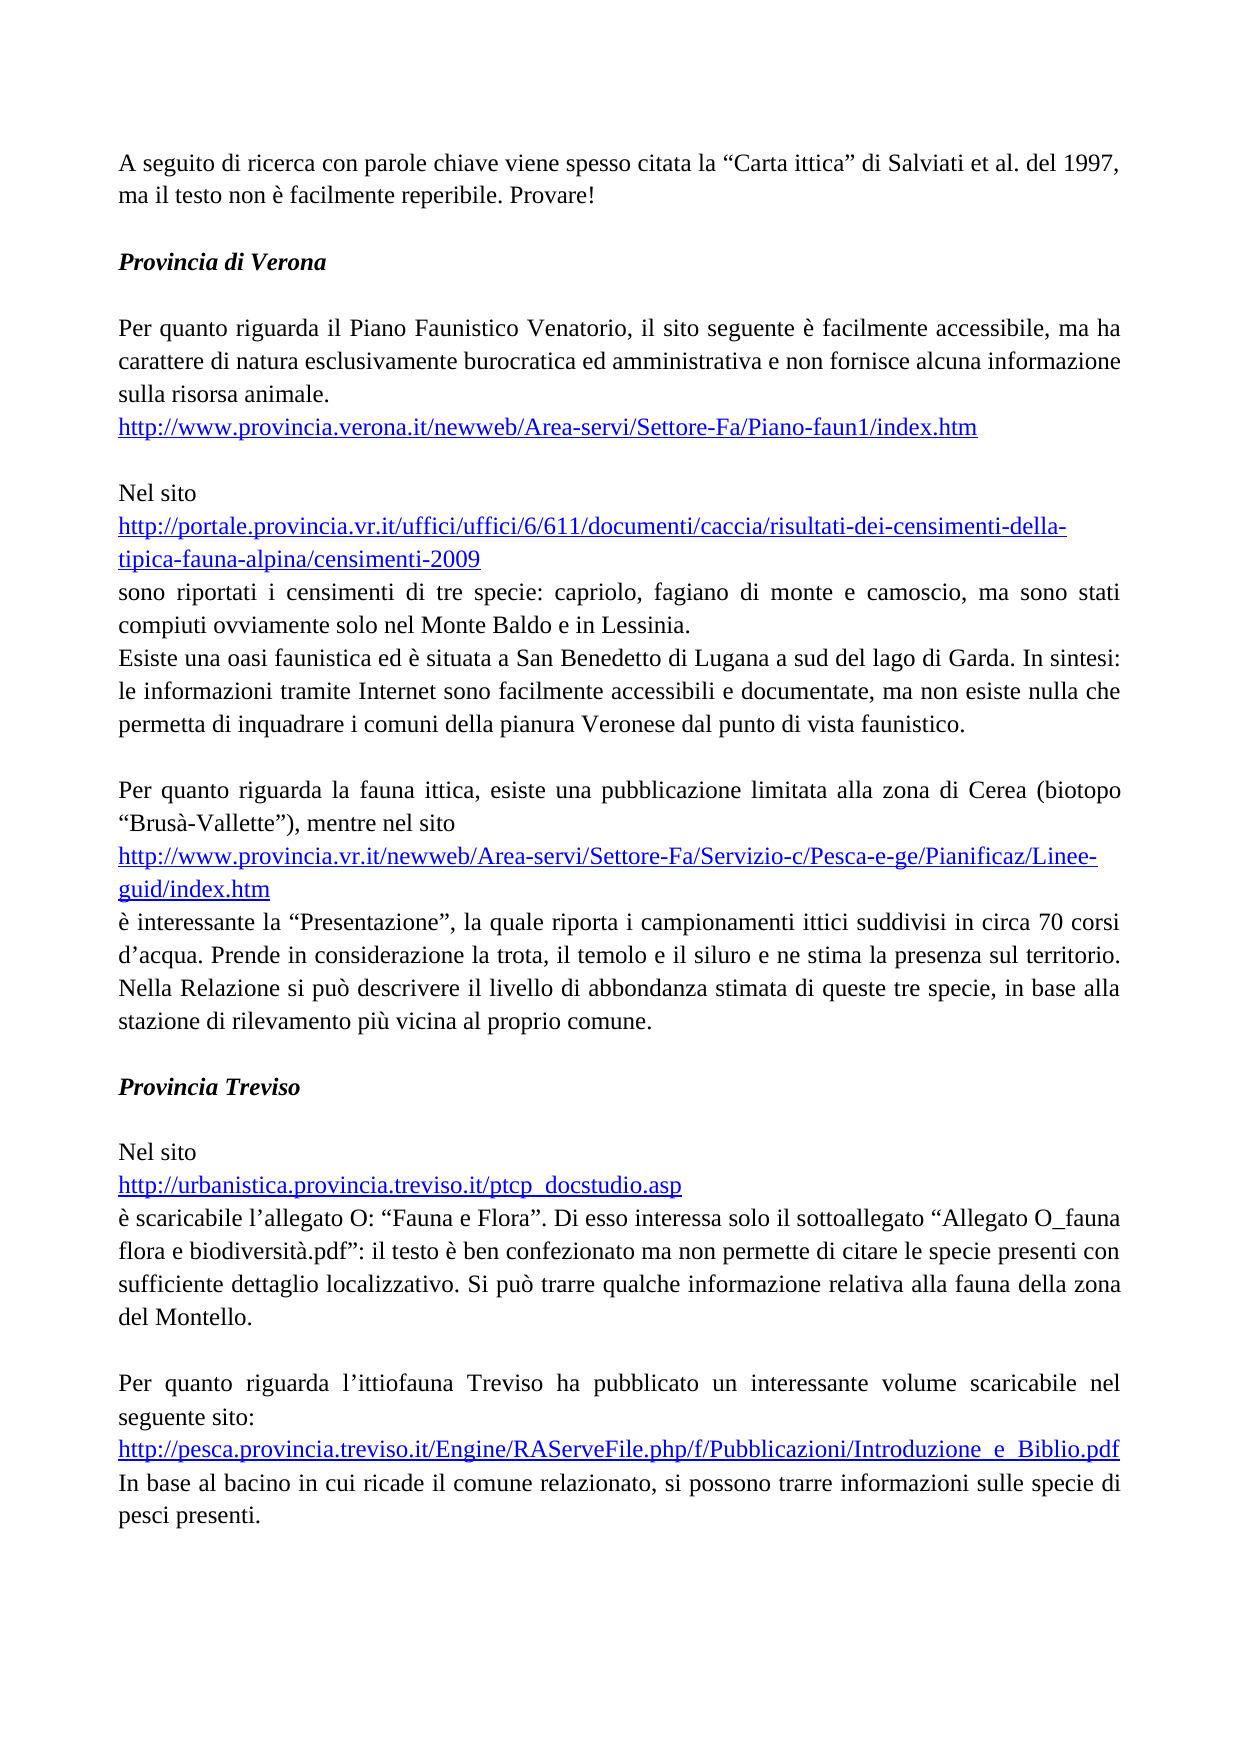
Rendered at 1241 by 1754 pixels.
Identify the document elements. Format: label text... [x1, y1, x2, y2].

text sono riportati i censimenti di tre specie: capriolo, fagiano di monte e camoscio, ma sono stati compiuti ovviamente solo nel Monte Baldo e in Lessinia. [118, 577, 1122, 639]
text Nel sito [118, 478, 1122, 507]
text http://urbanistica.provincia.treviso.it/ptcp_docstudio.asp [118, 1170, 1122, 1199]
text In base al bacino in cui ricade il comune relazionato, si possono trarre informazioni sulle specie di pesci presenti. [118, 1468, 1122, 1529]
text Per quanto riguarda la fauna ittica, esiste una pubblicazione limitata alla zona di Cerea (biotopo “Brusà-Vallette”), mentre nel sito [118, 775, 1122, 837]
text http://portale.provincia.vr.it/uffici/uffici/6/611/documenti/caccia/risultati-dei-censimenti-della-tipica-fauna-alpina/censimenti-2009 [118, 511, 1122, 573]
text A seguito di ricerca con parole chiave viene spesso citata la “Carta ittica” di Salviati et al. del 1997, ma il testo non è facilmente reperibile. Provare! [118, 148, 1122, 209]
text Provincia Treviso [118, 1072, 1122, 1101]
text http://www.provincia.verona.it/newweb/Area-servi/Settore-Fa/Piano-faun1/index.htm [118, 412, 1122, 441]
text Per quanto riguarda l’ittiofauna Treviso ha pubblicato un interessante volume scaricabile nel seguente sito: [118, 1368, 1122, 1430]
text Esiste una oasi faunistica ed è situata a San Benedetto di Lugana a sud del lago di Garda. In sintesi: le informazioni tramite Internet sono facilmente accessibili e documentate, ma non esiste nulla che permetta di inquadrare i comuni della pianura Veronese dal punto di vista faunistico. [118, 643, 1122, 738]
text è scaricabile l’allegato O: “Fauna e Flora”. Di esso interessa solo il sottoallegato “Allegato O_fauna flora e biodiversità.pdf”: il testo è ben confezionato ma non permette di citare le specie presenti con sufficiente dettaglio localizzativo. Si può trarre qualche informazione relativa alla fauna della zona del Montello. [118, 1203, 1122, 1331]
text Per quanto riguarda il Piano Faunistico Venatorio, il sito seguente è facilmente accessibile, ma ha carattere di natura esclusivamente burocratica ed amministrativa e non fornisce alcuna informazione sulla risorsa animale. [118, 313, 1122, 407]
text http://pesca.provincia.treviso.it/Engine/RAServeFile.php/f/Pubblicazioni/Introduzione_e_Biblio.pdf [118, 1434, 1122, 1463]
text Nel sito [118, 1137, 1122, 1166]
text è interessante la “Presentazione”, la quale riporta i campionamenti ittici suddivisi in circa 70 corsi d’acqua. Prende in considerazione la trota, il temolo e il siluro e ne stima la presenza sul territorio. Nella Relazione si può descrivere il livello di abbondanza stimata di queste tre specie, in base alla stazione di rilevamento più vicina al proprio comune. [118, 907, 1122, 1035]
text Provincia di Verona [118, 247, 1122, 275]
text http://www.provincia.vr.it/newweb/Area-servi/Settore-Fa/Servizio-c/Pesca-e-ge/Pianificaz/Linee-guid/index.htm [118, 841, 1122, 903]
